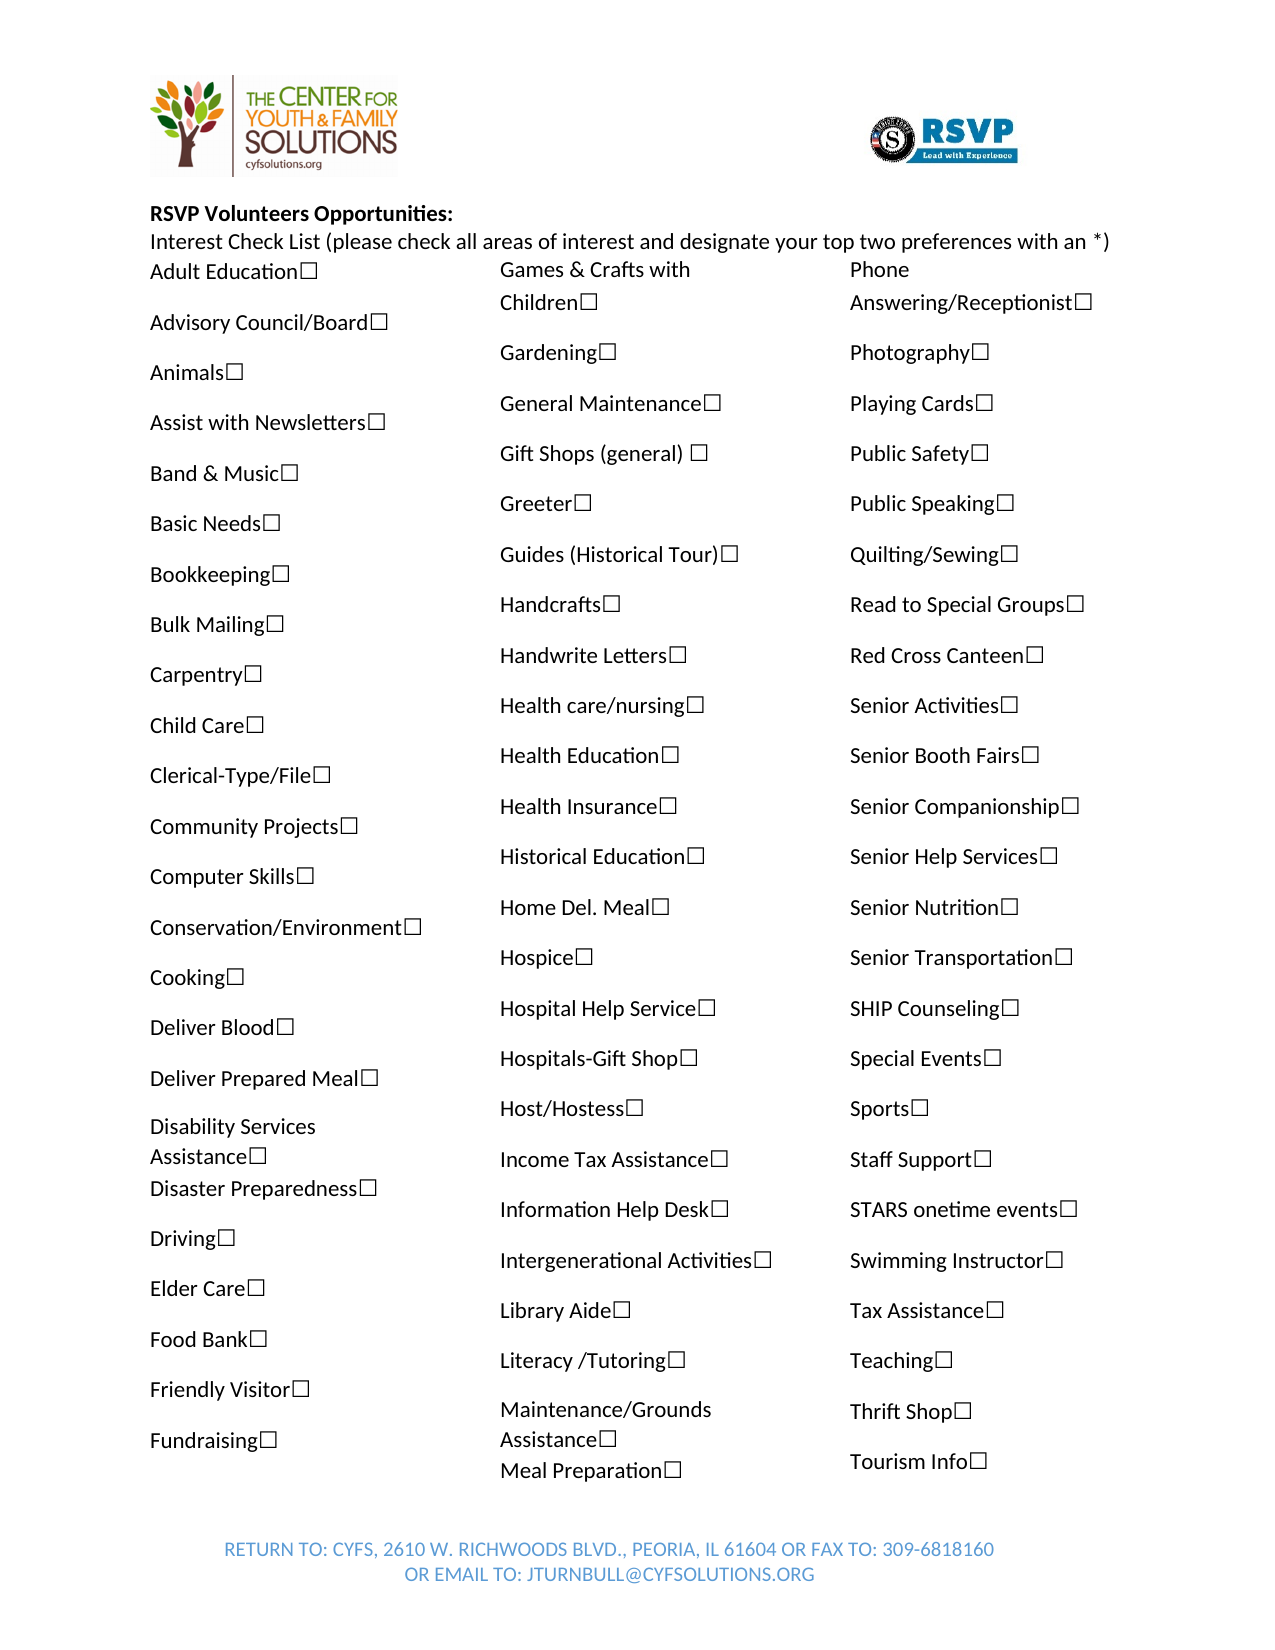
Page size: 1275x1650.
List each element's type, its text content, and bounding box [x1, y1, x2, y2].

text Cooking☐ [150, 961, 425, 992]
text Home Del. Meal☐ [500, 891, 775, 922]
text Senior Transportation☐ [850, 941, 1125, 972]
text Health care/nursing☐ [500, 689, 775, 720]
text Fundraising☐ [150, 1423, 425, 1455]
text Income Tax Assistance☐ [500, 1143, 775, 1174]
text Interest Check List (please check all areas of interest and designate your top two preferences with an *) [150, 227, 1125, 255]
text Gardening☐ [500, 336, 775, 367]
text Host/Hostess☐ [500, 1092, 775, 1123]
text Band & Music☐ [150, 457, 425, 488]
text Advisory Council/Board☐ [150, 306, 425, 337]
text Phone Answering/Receptionist☐ [850, 255, 1125, 317]
text Photography☐ [850, 336, 1125, 367]
text Child Care☐ [150, 709, 425, 740]
text Carpentry☐ [150, 658, 425, 690]
text Driving☐ [150, 1222, 425, 1253]
text Special Events☐ [850, 1042, 1125, 1073]
text Hospice☐ [500, 941, 775, 972]
text Health Education☐ [500, 739, 775, 771]
text Public Speaking☐ [850, 487, 1125, 518]
text STARS onetime events☐ [850, 1193, 1125, 1224]
text Basic Needs☐ [150, 507, 425, 538]
text Friendly Visitor☐ [150, 1373, 425, 1404]
text Staff Support☐ [850, 1143, 1125, 1174]
text RSVP Volunteers Opportunities: [150, 199, 1125, 227]
text Food Bank☐ [150, 1323, 425, 1354]
text Senior Nutrition☐ [850, 891, 1125, 922]
text General Maintenance☐ [500, 386, 775, 418]
text Quilting/Sewing☐ [850, 538, 1125, 569]
text Conservation/Environment☐ [150, 911, 425, 942]
text Read to Special Groups☐ [850, 588, 1125, 619]
text Handcrafts☐ [500, 588, 775, 619]
text Library Aide☐ [500, 1294, 775, 1325]
text Guides (Historical Tour)☐ [500, 538, 775, 569]
text Deliver Prepared Meal☐ [150, 1062, 425, 1093]
text Adult Education☐ [150, 255, 425, 286]
text Red Cross Canteen☐ [850, 638, 1125, 670]
text Tourism Info☐ [850, 1445, 1125, 1476]
text Meal Preparation☐ [500, 1454, 775, 1485]
text Senior Help Services☐ [850, 840, 1125, 871]
text Hospitals-Gift Shop☐ [500, 1042, 775, 1073]
text Computer Skills☐ [150, 860, 425, 891]
text Games & Crafts with Children☐ [500, 255, 775, 317]
text Thrift Shop☐ [850, 1395, 1125, 1426]
text Assist with Newsletters☐ [150, 406, 425, 438]
text Public Safety☐ [850, 437, 1125, 468]
text Historical Education☐ [500, 840, 775, 871]
text SHIP Counseling☐ [850, 991, 1125, 1023]
text Playing Cards☐ [850, 386, 1125, 418]
text Information Help Desk☐ [500, 1193, 775, 1224]
text Intergenerational Activities☐ [500, 1243, 775, 1275]
text Tax Assistance☐ [850, 1294, 1125, 1325]
text Senior Activities☐ [850, 689, 1125, 720]
text Greeter☐ [500, 487, 775, 518]
text Disaster Preparedness☐ [150, 1171, 425, 1203]
text Community Projects☐ [150, 810, 425, 841]
text Senior Companionship☐ [850, 790, 1125, 821]
text Literacy /Tutoring☐ [500, 1344, 775, 1376]
text Maintenance/Grounds Assistance☐ [500, 1395, 775, 1454]
picture [150, 75, 398, 177]
text Sports☐ [850, 1092, 1125, 1123]
text Disability Services Assistance☐ [150, 1112, 425, 1171]
text Gift Shops (general) ☐ [500, 437, 775, 468]
text Deliver Blood☐ [150, 1011, 425, 1043]
text Health Insurance☐ [500, 790, 775, 821]
text Swimming Instructor☐ [850, 1243, 1125, 1275]
picture [853, 99, 1045, 177]
text Hospital Help Service☐ [500, 991, 775, 1023]
text Clerical-Type/File☐ [150, 759, 425, 791]
text Bookkeeping☐ [150, 558, 425, 589]
text Handwrite Letters☐ [500, 638, 775, 670]
text Senior Booth Fairs☐ [850, 739, 1125, 771]
text Animals☐ [150, 356, 425, 387]
text Elder Care☐ [150, 1272, 425, 1303]
text Bulk Mailing☐ [150, 608, 425, 639]
text Teaching☐ [850, 1344, 1125, 1376]
